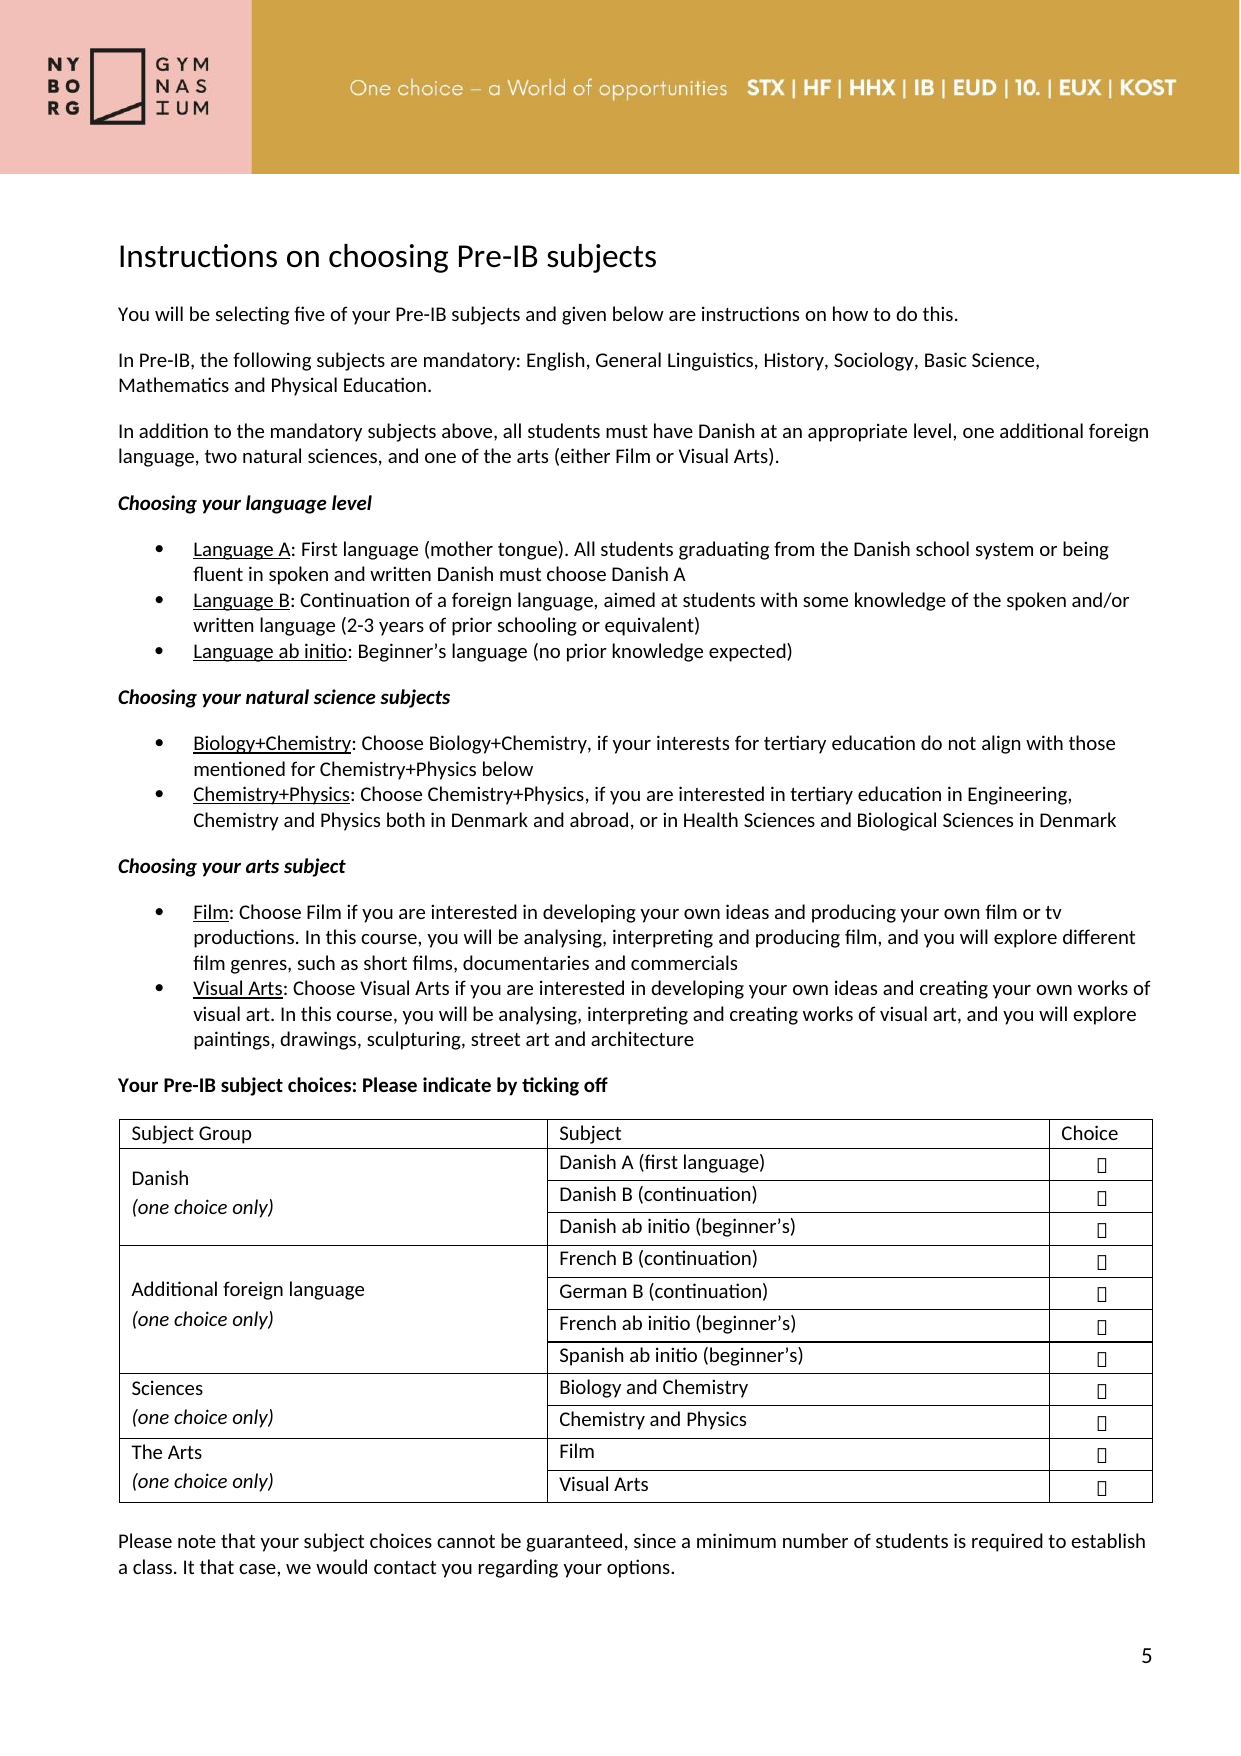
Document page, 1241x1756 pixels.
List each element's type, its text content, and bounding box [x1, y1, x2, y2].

table_cell French B (continuation) [548, 1246, 1049, 1277]
table_cell Danish (one choice only) [120, 1149, 547, 1244]
table_cell  [1050, 1439, 1152, 1470]
table_cell Danish A (first language) [548, 1149, 1049, 1180]
list Chemistry+Physics: Choose Chemistry+Physics, if you are interested in tertiary education in Engineering, Chemistry and Physics both in Denmark and abroad, or in Health Sciences and Biological Sciences in Denmark [156, 781, 1117, 832]
table_cell Sciences (one choice only) [120, 1374, 547, 1438]
table_cell  [1050, 1343, 1152, 1373]
subtitle Choosing your arts subject [118, 853, 1165, 878]
table_cell German B (continuation) [548, 1278, 1049, 1309]
subtitle Choosing your natural science subjects [118, 684, 1165, 710]
list Biology+Chemistry: Choose Biology+Chemistry, if your interests for tertiary education do not align with those mentioned for Chemistry+Physics below [156, 731, 1117, 781]
subtitle Instructions on choosing Pre-IB subjects [118, 235, 1165, 276]
list Language ab initio: Beginner’s language (no prior knowledge expected) [155, 638, 1165, 663]
table_cell  [1050, 1471, 1152, 1502]
table_cell Spanish ab initio (beginner’s) [548, 1343, 1049, 1373]
table_cell  [1050, 1406, 1152, 1438]
table_cell  [1050, 1246, 1152, 1277]
table_cell  [1050, 1278, 1152, 1309]
text Your Pre-IB subject choices: Please indicate by ticking off [118, 1072, 1165, 1098]
text In addition to the mandatory subjects above, all students must have Danish at an appropriate level, one additional foreign language, two natural sciences, and one of the arts (either Film or Visual Arts). [118, 418, 1165, 469]
table_header Subject [548, 1120, 1049, 1148]
table_cell Danish ab initio (beginner’s) [548, 1213, 1049, 1244]
table_cell Additional foreign language (one choice only) [120, 1246, 547, 1373]
text In Pre-IB, the following subjects are mandatory: English, General Linguistics, History, Sociology, Basic Science, Mathematics and Physical Education. [118, 347, 1144, 398]
table_cell  [1050, 1374, 1152, 1405]
table_cell  [1050, 1310, 1152, 1341]
table_cell  [1050, 1213, 1152, 1244]
list Film: Choose Film if you are interested in developing your own ideas and producing your own film or tv productions. In this course, you will be analysing, interpreting and producing film, and you will explore different film genres, such as short films, documentaries and commercials [156, 899, 1138, 975]
table_header Choice [1050, 1120, 1152, 1148]
list Visual Arts: Choose Visual Arts if you are interested in developing your own ideas and creating your own works of visual art. In this course, you will be analysing, interpreting and creating works of visual art, and you will explore paintings, drawings, sculpturing, street art and architecture [156, 976, 1151, 1052]
table_header Subject Group [120, 1120, 547, 1148]
table_cell  [1050, 1149, 1152, 1180]
table_cell Biology and Chemistry [548, 1374, 1049, 1405]
table_cell Chemistry and Physics [548, 1406, 1049, 1438]
text Please note that your subject choices cannot be guaranteed, since a minimum number of students is required to establish a class. It that case, we would contact you regarding your options. [118, 1529, 1151, 1579]
text You will be selecting five of your Pre-IB subjects and given below are instructions on how to do this. [118, 301, 1165, 326]
list Language B: Continuation of a foreign language, aimed at students with some knowledge of the spoken and/or written language (2-3 years of prior schooling or equivalent) [156, 587, 1130, 638]
picture [0, 0, 1240, 174]
table_cell  [1050, 1181, 1152, 1212]
table_cell Film [548, 1439, 1049, 1470]
table_cell Danish B (continuation) [548, 1181, 1049, 1212]
table_cell French ab initio (beginner’s) [548, 1310, 1049, 1341]
table_cell The Arts (one choice only) [120, 1439, 547, 1502]
table_cell Visual Arts [548, 1471, 1049, 1502]
subtitle Choosing your language level [118, 490, 1165, 515]
list Language A: First language (mother tongue). All students graduating from the Danish school system or being fluent in spoken and written Danish must choose Danish A [156, 536, 1110, 587]
